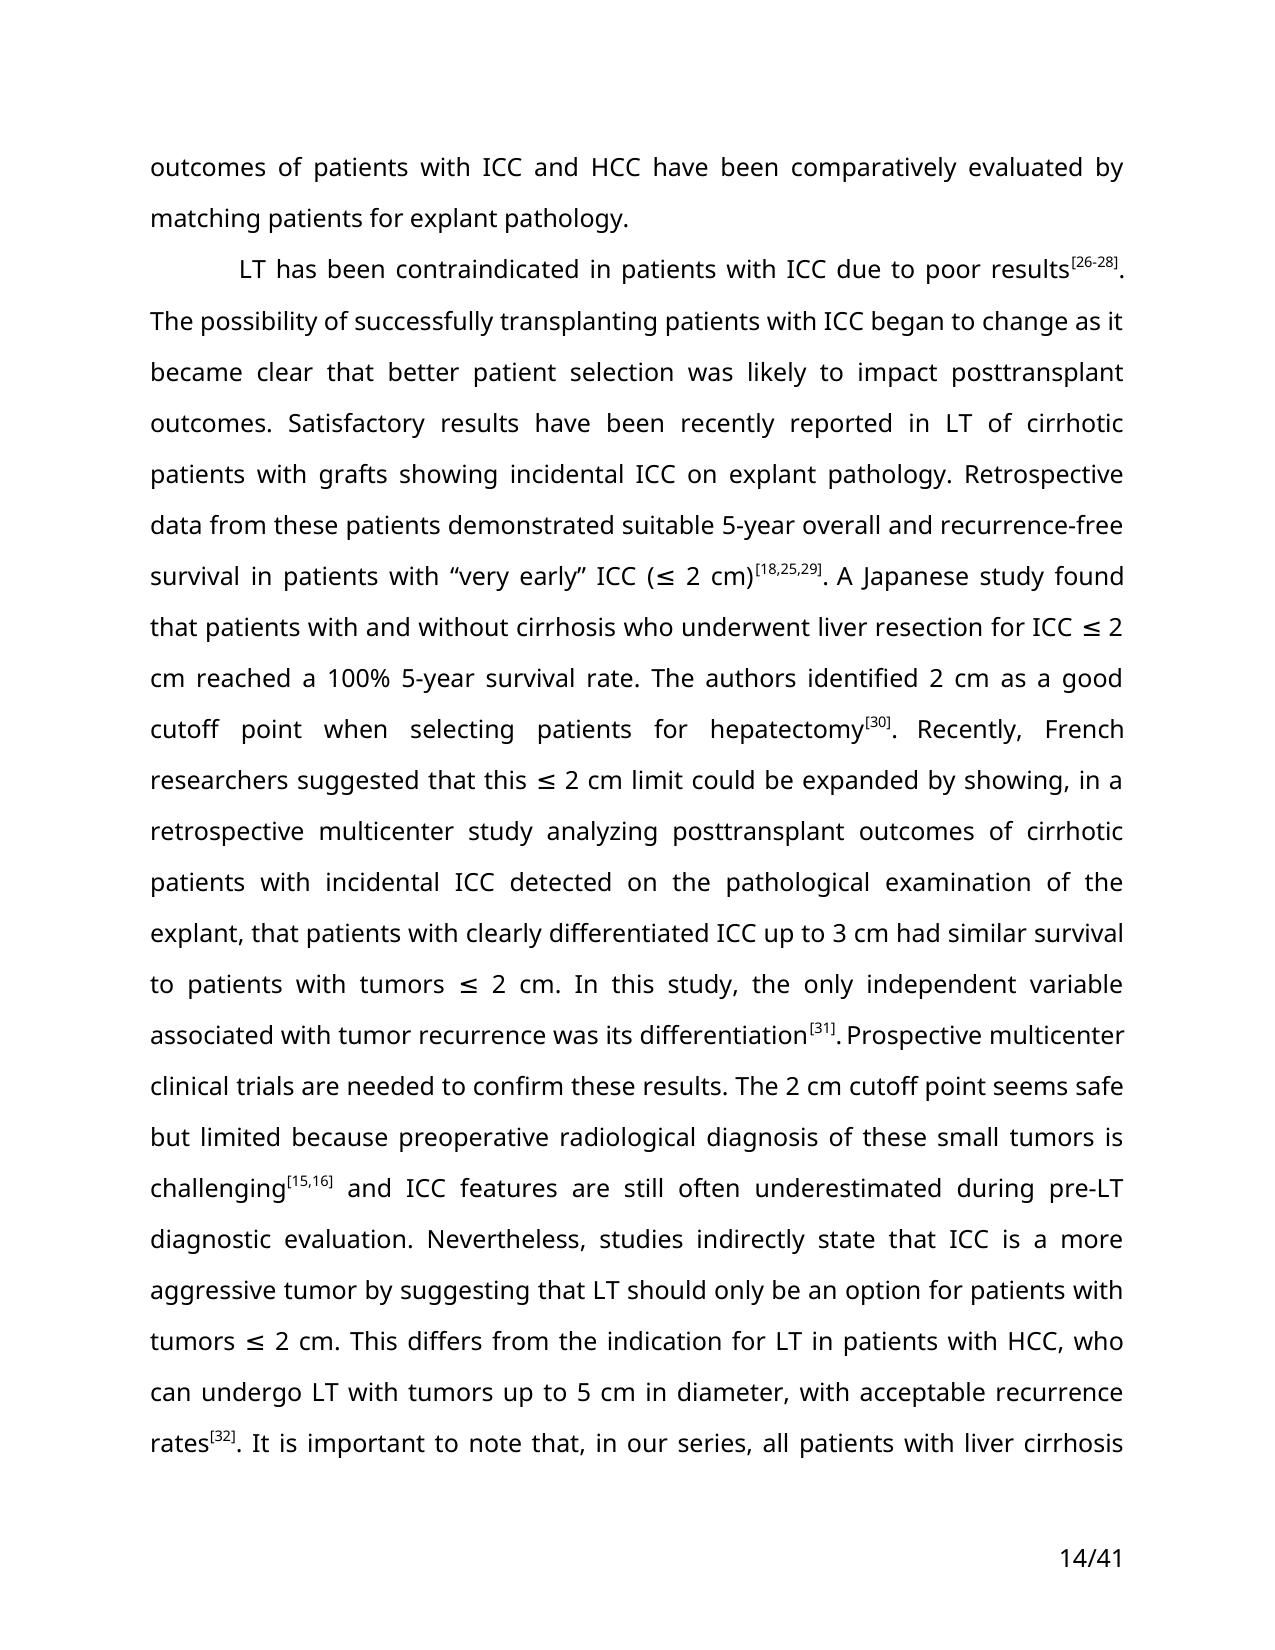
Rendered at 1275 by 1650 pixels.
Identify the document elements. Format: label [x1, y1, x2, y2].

text [150, 150, 1125, 235]
text [150, 252, 1125, 1460]
